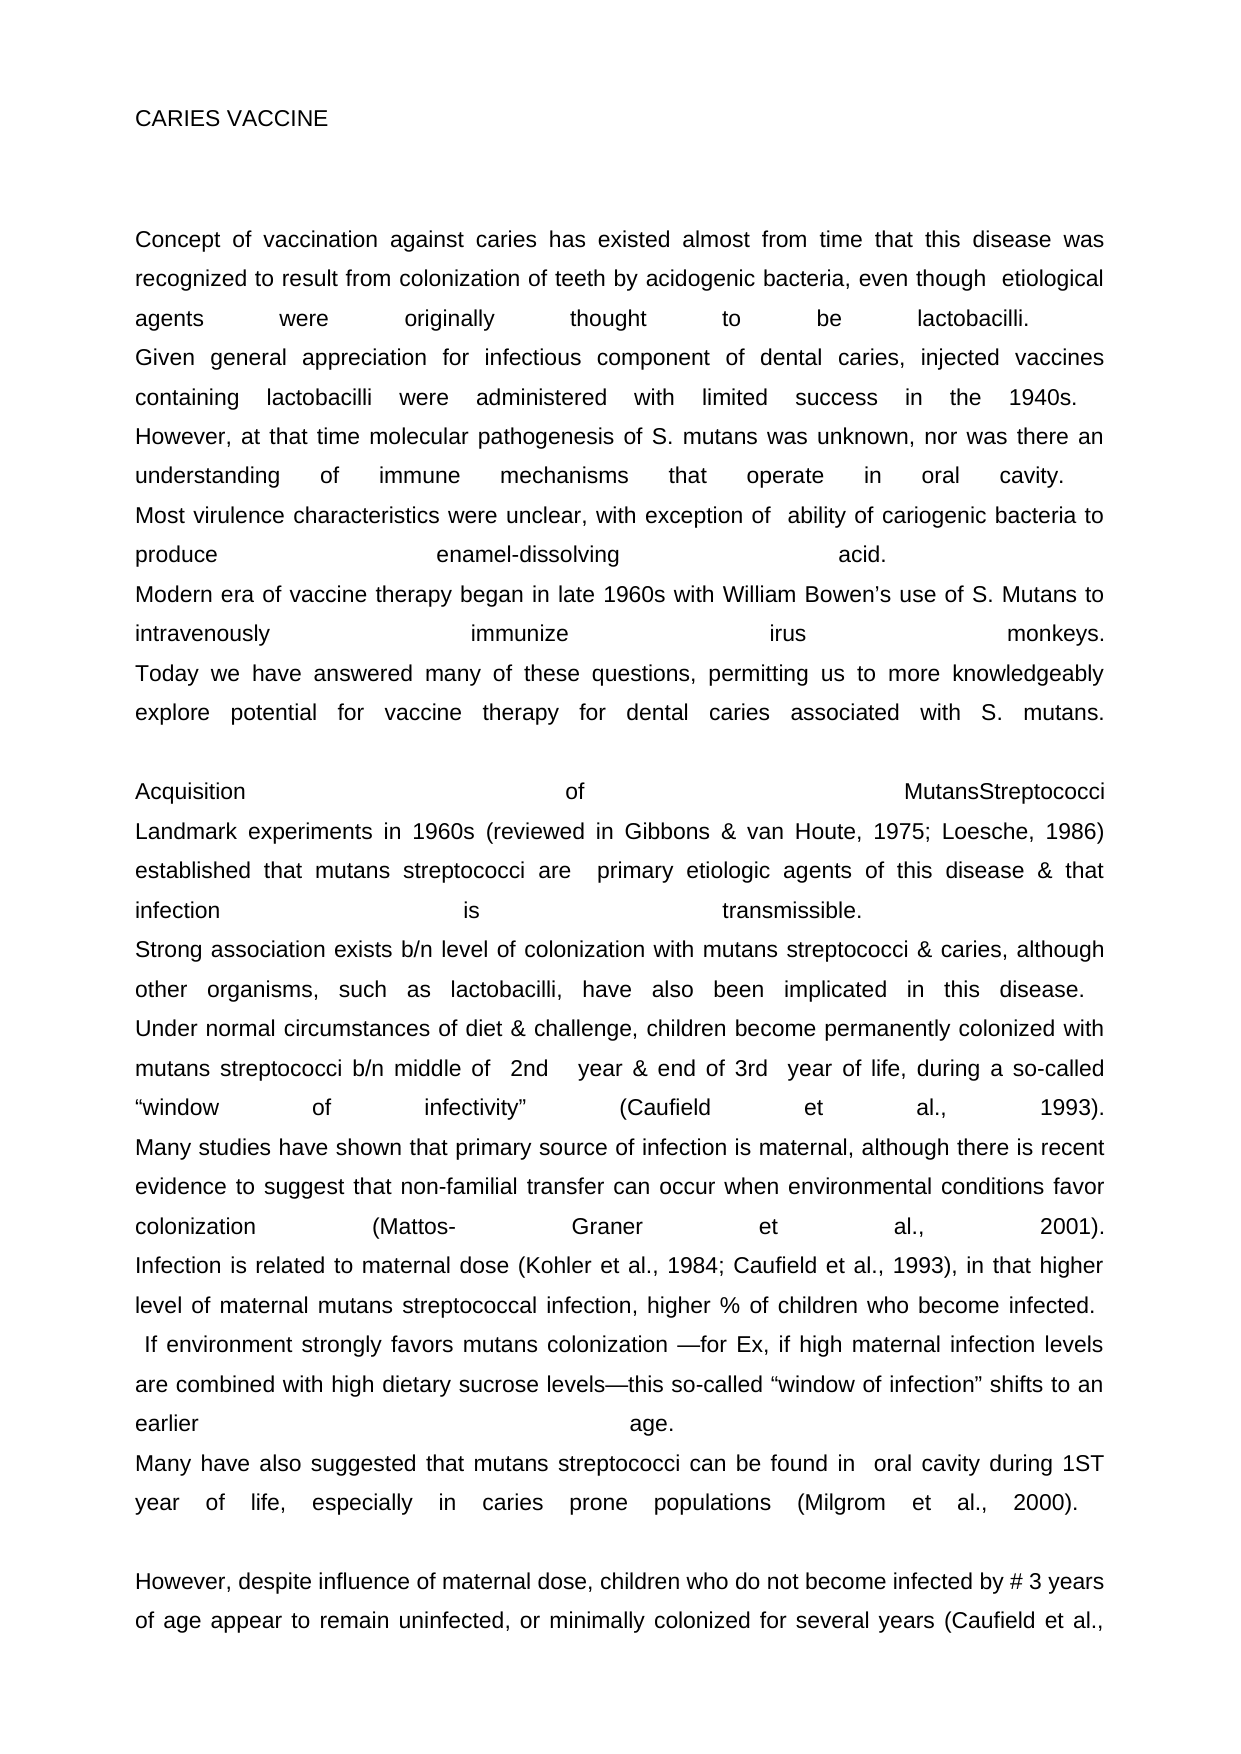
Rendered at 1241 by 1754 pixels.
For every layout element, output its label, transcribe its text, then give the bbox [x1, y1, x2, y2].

text CARIES VACCINE [135, 105, 1105, 131]
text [135, 226, 1105, 1634]
